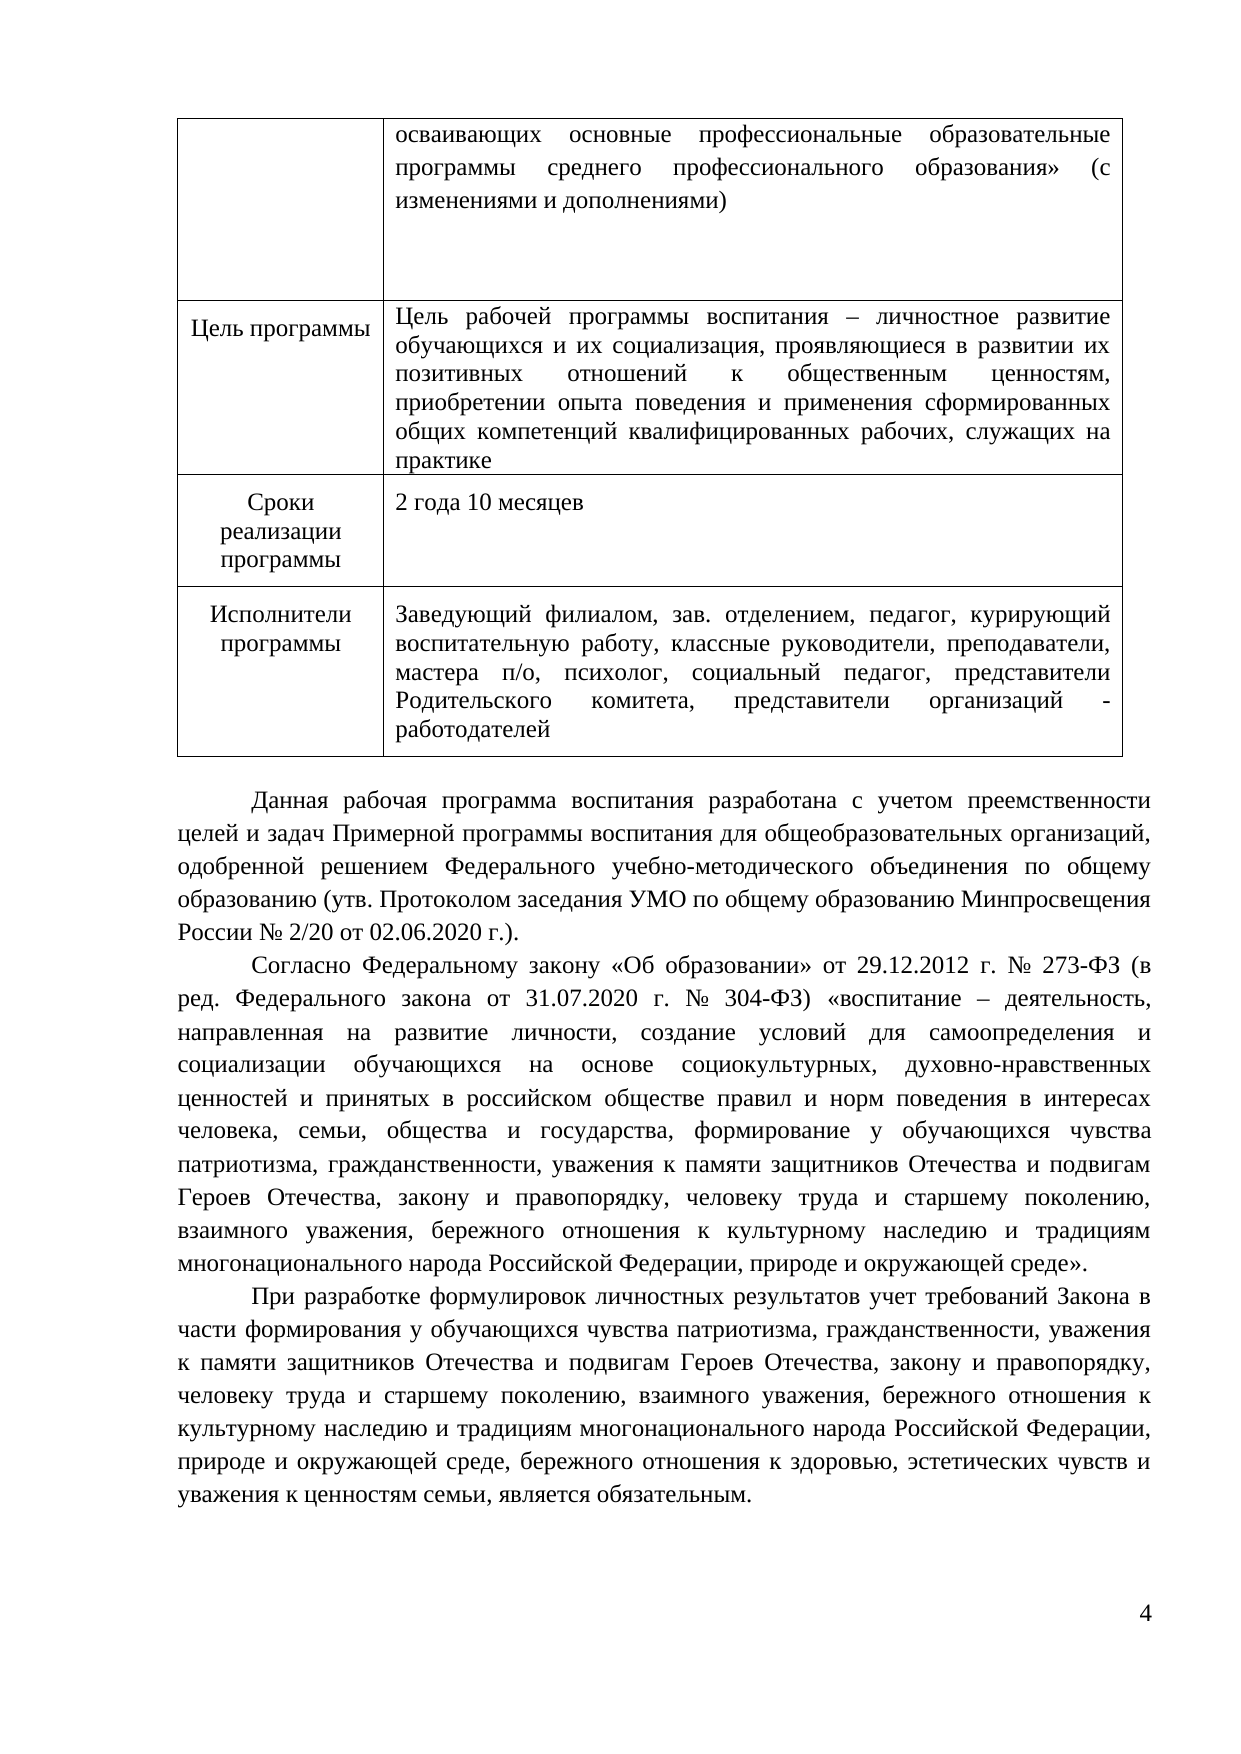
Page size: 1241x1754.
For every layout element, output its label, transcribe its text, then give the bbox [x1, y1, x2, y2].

table_cell Заведующий филиалом, зав. отделением, педагог, курирующий воспитательную работу, классные руководители, преподаватели, мастера п/о, психолог, социальный педагог, представители Родительского комитета, представители организаций - работодателей [384, 587, 1122, 756]
text Согласно Федеральному закону «Об образовании» от 29.12.2012 г. № 273-ФЗ (в ред. Федерального закона от 31.07.2020 г. № 304-ФЗ) «воспитание – деятельность, направленная на развитие личности, создание условий для самоопределения и социализации обучающихся на основе социокультурных, духовно-нравственных ценностей и принятых в российском обществе правил и норм поведения в интересах человека, семьи, общества и государства, формирование у обучающихся чувства патриотизма, гражданственности, уважения к памяти защитников Отечества и подвигам Героев Отечества, закону и правопорядку, человеку труда и старшему поколению, взаимного уважения, бережного отношения к культурному наследию и традициям многонационального народа Российской Федерации, природе и окружающей среде». [177, 951, 1152, 1276]
table_cell Цель программы [178, 301, 383, 473]
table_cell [178, 119, 383, 300]
text При разработке формулировок личностных результатов учет требований Закона в части формирования у обучающихся чувства патриотизма, гражданственности, уважения к памяти защитников Отечества и подвигам Героев Отечества, закону и правопорядку, человеку труда и старшему поколению, взаимного уважения, бережного отношения к культурному наследию и традициям многонационального народа Российской Федерации, природе и окружающей среде, бережного отношения к здоровью, эстетических чувств и уважения к ценностям семьи, является обязательным. [177, 1281, 1152, 1508]
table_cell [384, 119, 1122, 300]
table_cell Исполнители программы [178, 587, 383, 756]
text Данная рабочая программа воспитания разработана с учетом преемственности целей и задач Примерной программы воспитания для общеобразовательных организаций, одобренной решением Федерального учебно-методического объединения по общему образованию (утв. Протоколом заседания УМО по общему образованию Минпросвещения России № 2/20 от 02.06.2020 г.). [177, 785, 1152, 946]
table_cell 2 года 10 месяцев [384, 475, 1122, 586]
table_cell Сроки реализации программы [178, 475, 383, 586]
table_cell Цель рабочей программы воспитания – личностное развитие обучающихся и их социализация, проявляющиеся в развитии их позитивных отношений к общественным ценностям, приобретении опыта поведения и применения сформированных общих компетенций квалифицированных рабочих, служащих на практике [384, 301, 1122, 473]
